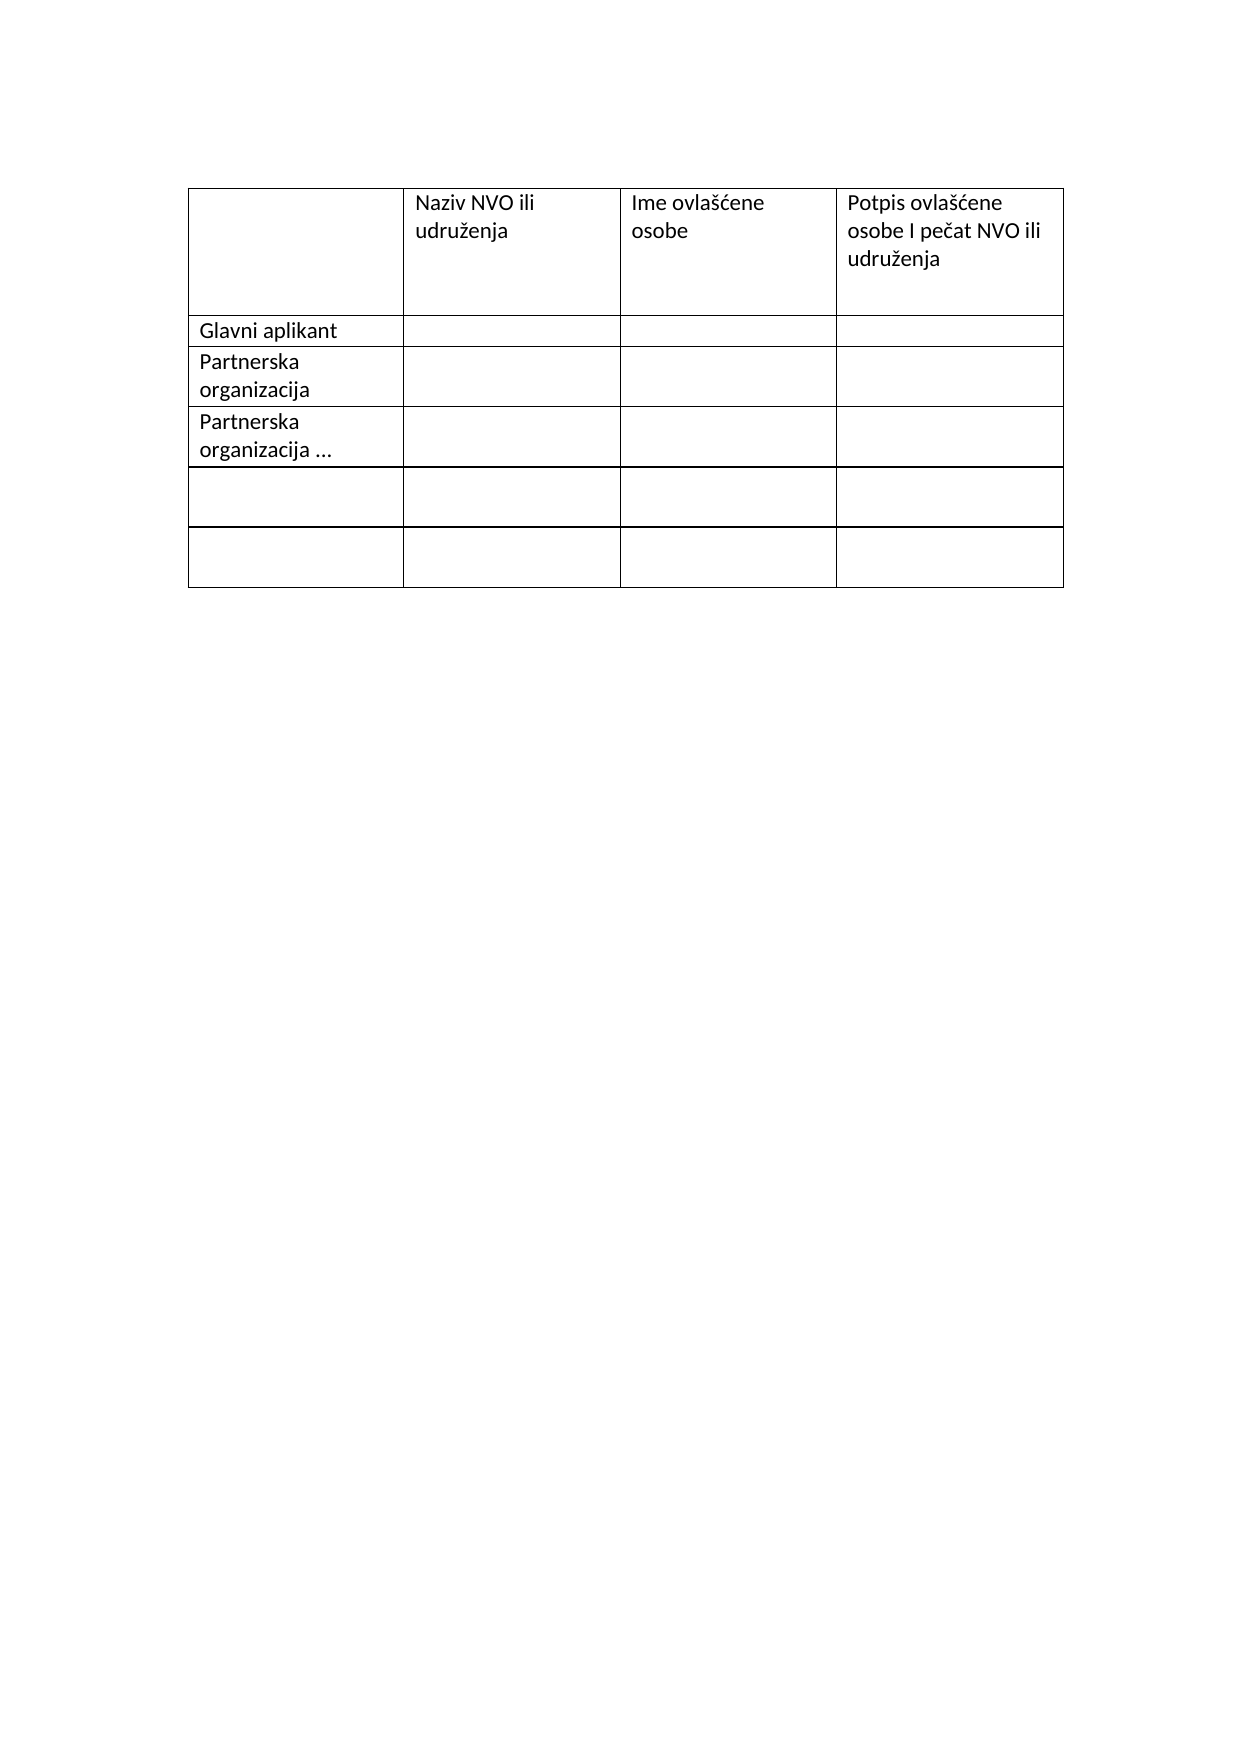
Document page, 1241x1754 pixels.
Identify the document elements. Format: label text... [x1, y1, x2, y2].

table_cell [404, 528, 620, 587]
table_cell [404, 316, 620, 346]
table_cell [189, 528, 403, 587]
table_cell [621, 528, 836, 587]
table_header [189, 189, 403, 315]
table_cell [404, 468, 620, 526]
table_cell [621, 316, 836, 346]
table_header Ime ovlašćene osobe [621, 189, 836, 315]
table_cell Glavni aplikant [189, 316, 403, 346]
table_cell [621, 407, 836, 466]
table_cell [837, 316, 1063, 346]
table_cell [404, 347, 620, 406]
table_cell [837, 347, 1063, 406]
table_cell [837, 407, 1063, 466]
table_cell [189, 468, 403, 526]
table_header Naziv NVO ili udruženja [404, 189, 620, 315]
table_cell [837, 468, 1063, 526]
table_cell Partnerska organizacija [189, 347, 403, 406]
table_cell [404, 407, 620, 466]
table_cell [621, 347, 836, 406]
table_cell [621, 468, 836, 526]
table_header Potpis ovlašćene osobe I pečat NVO ili udruženja [837, 189, 1063, 315]
table_cell [837, 528, 1063, 587]
table_cell Partnerska organizacija ... [189, 407, 403, 466]
